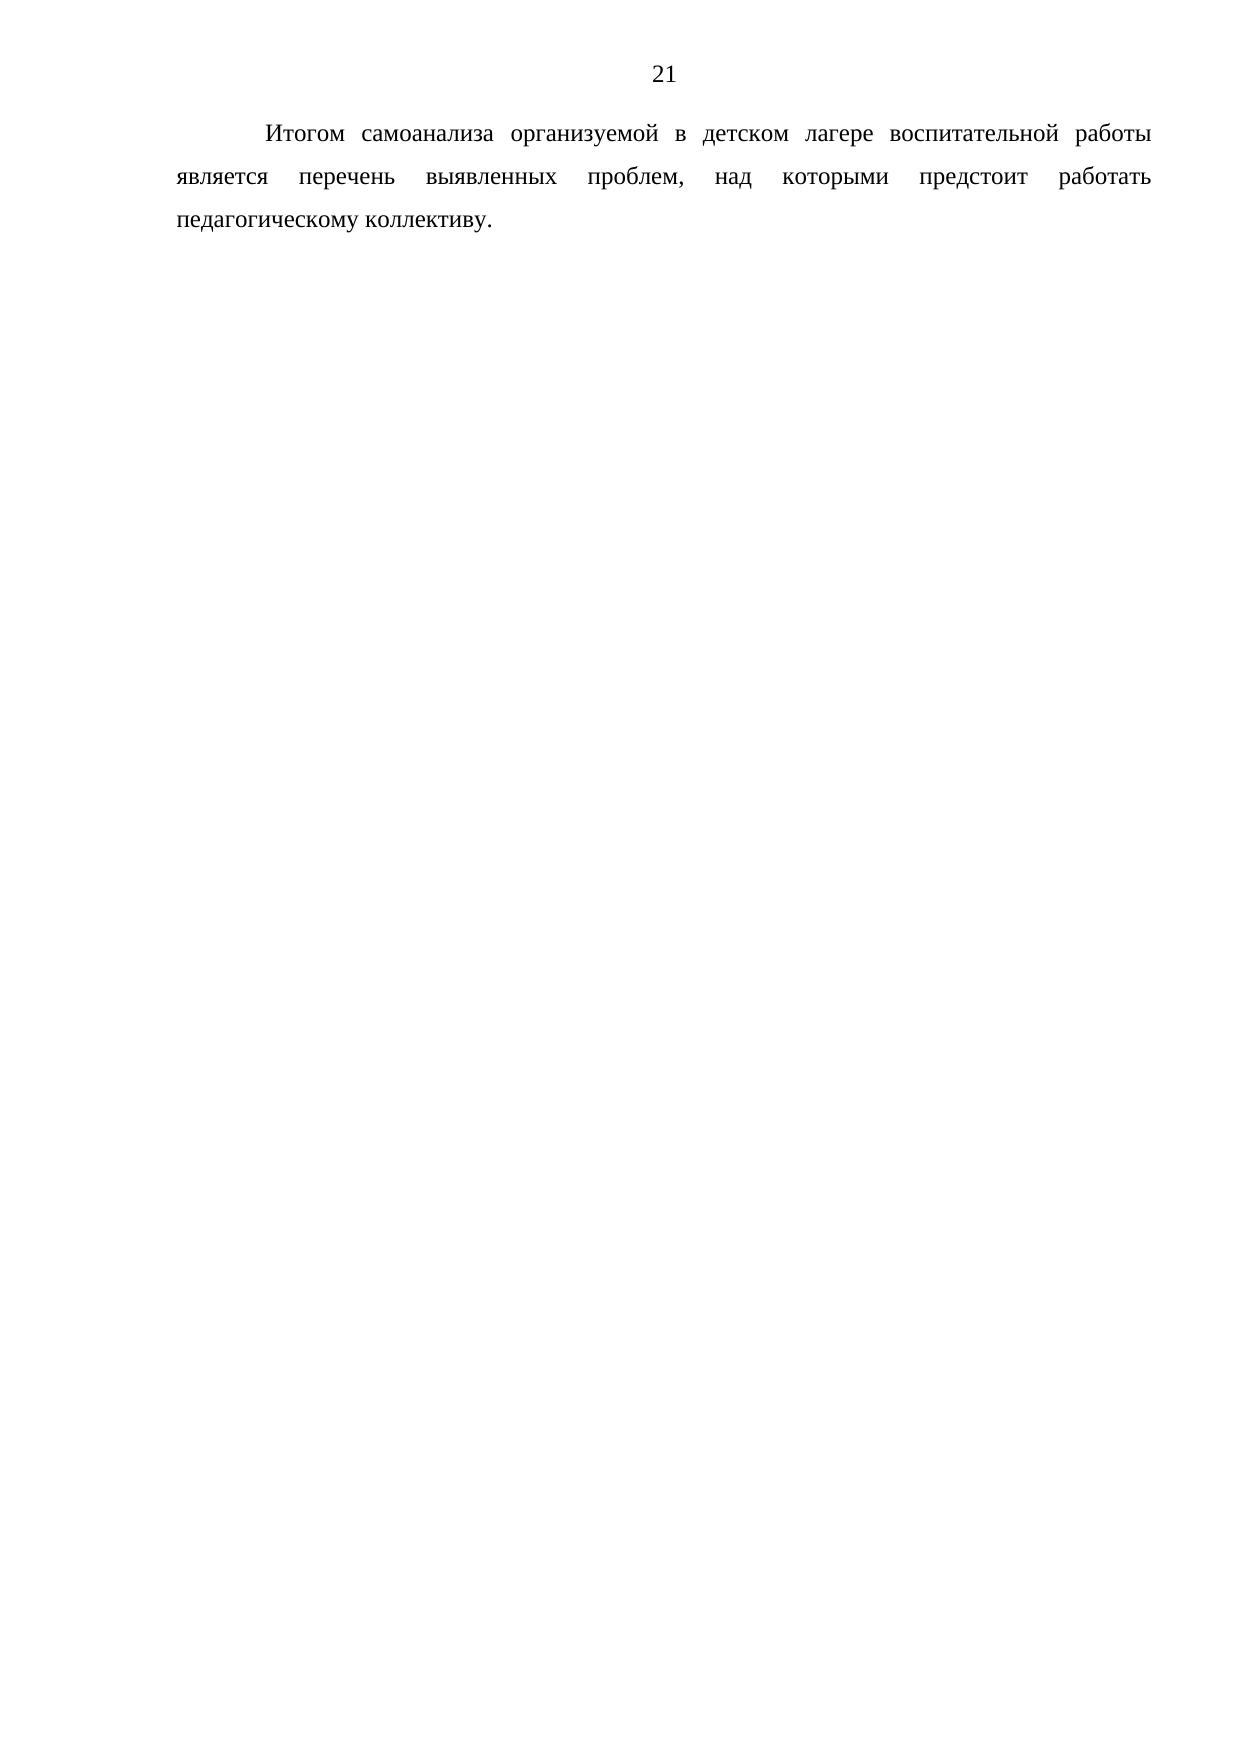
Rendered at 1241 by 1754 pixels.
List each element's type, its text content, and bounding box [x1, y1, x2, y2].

text Итогом самоанализа организуемой в детском лагере воспитательной работы является перечень выявленных проблем, над которыми предстоит работать педагогическому коллективу. [176, 118, 1152, 233]
